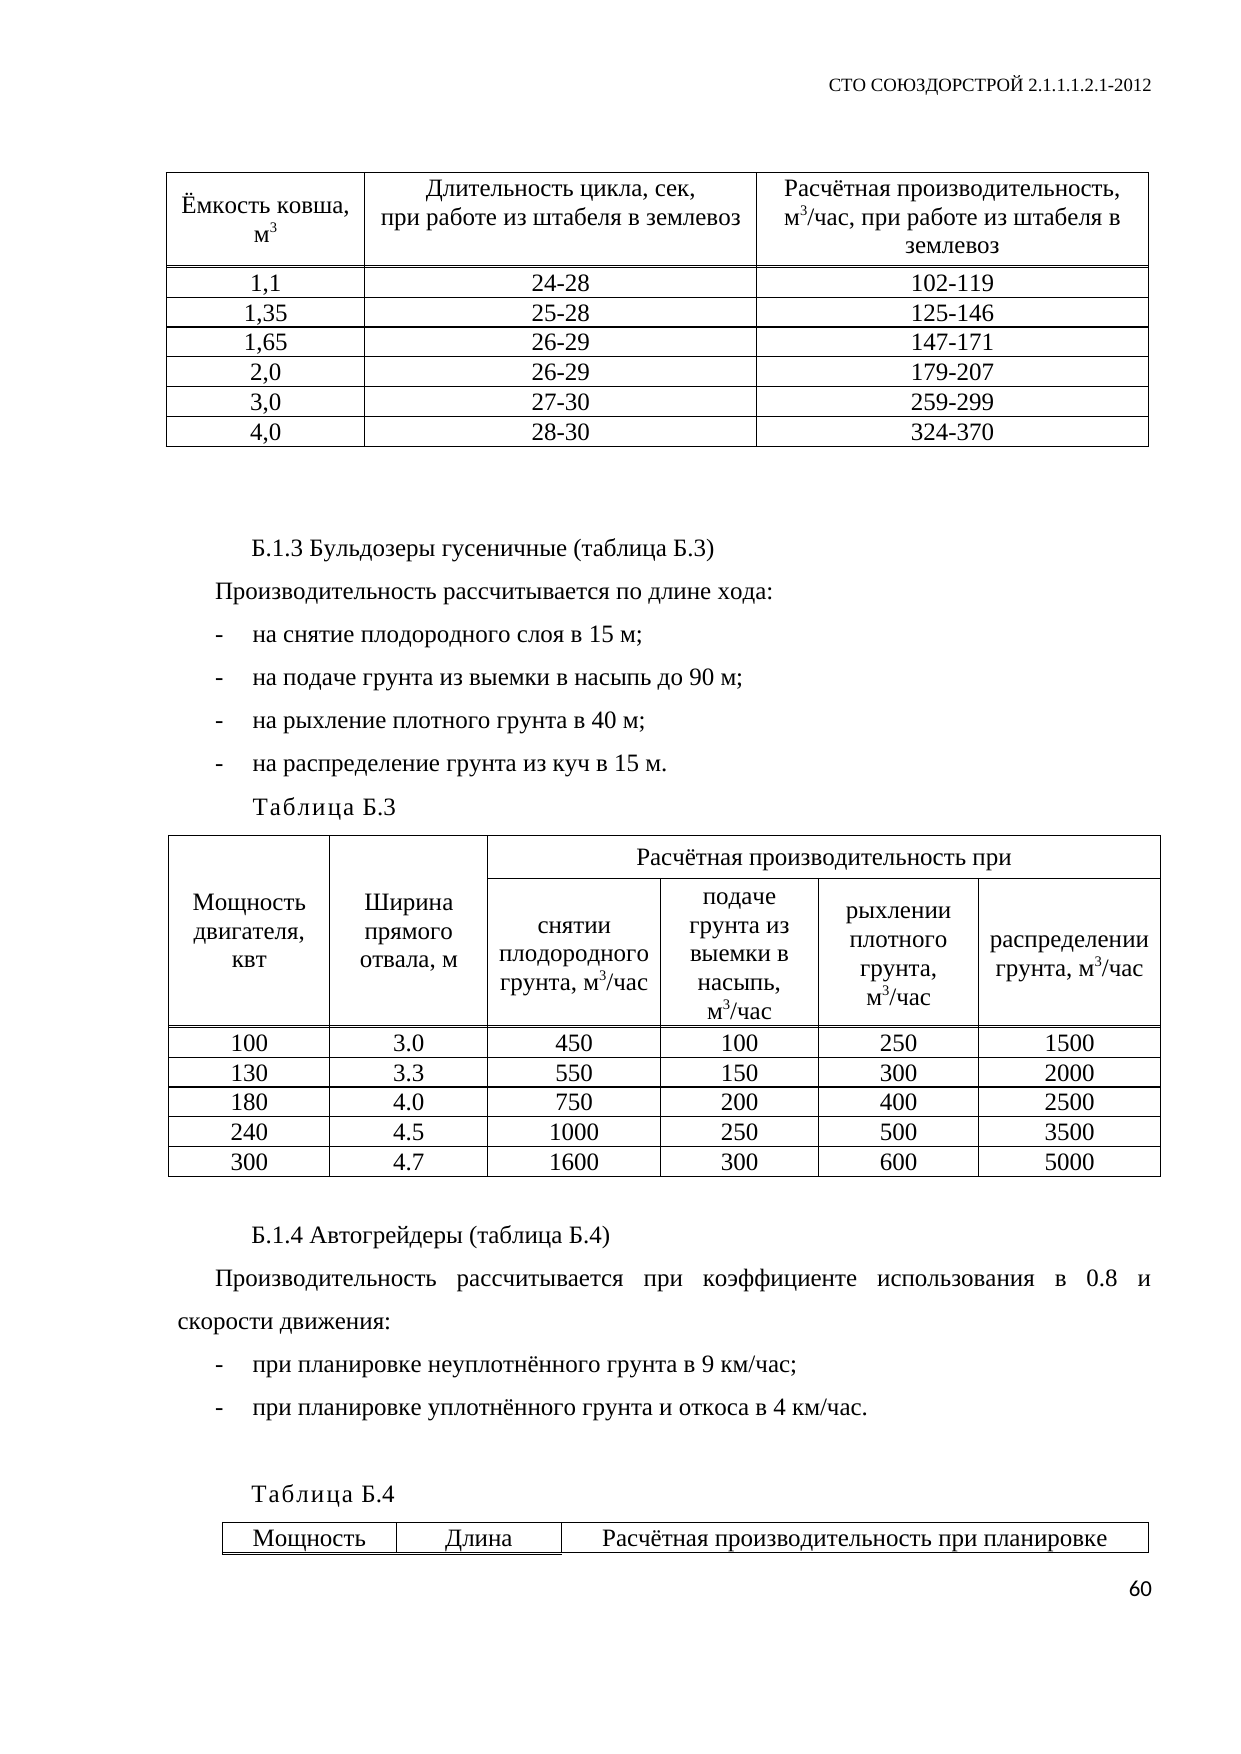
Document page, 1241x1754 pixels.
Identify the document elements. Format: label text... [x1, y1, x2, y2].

table_cell 450 [488, 1028, 660, 1057]
table_header Ширина прямого отвала, м [330, 836, 487, 1025]
table_cell 324-370 [757, 417, 1148, 446]
table_cell 147-171 [757, 328, 1148, 356]
table_cell 2,0 [167, 357, 364, 386]
table_cell 400 [819, 1088, 978, 1116]
table_cell 2000 [979, 1058, 1160, 1086]
text Б.1.3 Бульдозеры гусеничные (таблица Б.3) [177, 533, 1152, 562]
table_cell 25-28 [365, 298, 756, 326]
table_header Расчётная производительность при планировке [562, 1523, 1148, 1552]
table_cell 1,65 [167, 328, 364, 356]
text Таблица Б.4 [177, 1479, 1152, 1507]
list на снятие плодородного слоя в ; [215, 619, 1152, 648]
table_cell 300 [169, 1147, 329, 1176]
list на распределение грунта из куч в . [215, 748, 1152, 777]
table_cell рыхлении плотного грунта, м3/час [819, 879, 978, 1025]
table_cell 26-29 [365, 328, 756, 356]
table_cell 2500 [979, 1088, 1160, 1116]
table_cell 259-299 [757, 387, 1148, 416]
table_cell 200 [661, 1088, 818, 1116]
table_cell 3.3 [330, 1058, 487, 1086]
table_cell 1600 [488, 1147, 660, 1176]
table_cell 102-119 [757, 268, 1148, 297]
list при планировке неуплотнённого грунта в 9 км/час; [215, 1349, 1152, 1378]
table_cell 750 [488, 1088, 660, 1116]
table_header Расчётная производительность, м3/час, при работе из штабеля в землевоз [757, 173, 1148, 265]
table_cell подаче грунта из выемки в насыпь, м3/час [661, 879, 818, 1025]
table_cell 550 [488, 1058, 660, 1086]
table_cell 100 [661, 1028, 818, 1057]
table_cell 4.7 [330, 1147, 487, 1176]
text Таблица Б.3 [252, 792, 1152, 820]
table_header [223, 1523, 396, 1552]
table_cell 240 [169, 1117, 329, 1146]
table_cell 1000 [488, 1117, 660, 1146]
table_cell снятии плодородного грунта, м3/час [488, 879, 660, 1025]
table_cell 3500 [979, 1117, 1160, 1146]
table_cell 24-28 [365, 268, 756, 297]
table_cell 3.0 [330, 1028, 487, 1057]
table_cell 1,35 [167, 298, 364, 326]
list на подаче грунта из выемки в насыпь до ; [215, 662, 1152, 691]
text Производительность рассчитывается по длине хода: [177, 576, 1152, 605]
table_cell 130 [169, 1058, 329, 1086]
table_cell 26-29 [365, 357, 756, 386]
table_cell 3,0 [167, 387, 364, 416]
table_cell 150 [661, 1058, 818, 1086]
table_header Длительность цикла, сек, при работе из штабеля в землевоз [365, 173, 756, 265]
table_header Мощность двигателя, квт [169, 836, 329, 1025]
table_cell 28-30 [365, 417, 756, 446]
table_cell распределении грунта, м3/час [979, 879, 1160, 1025]
list на рыхление плотного грунта в ; [215, 705, 1152, 734]
table_cell 4.5 [330, 1117, 487, 1146]
table_cell 180 [169, 1088, 329, 1116]
table_cell 179-207 [757, 357, 1148, 386]
table_cell 600 [819, 1147, 978, 1176]
table_cell 1500 [979, 1028, 1160, 1057]
table_cell 300 [661, 1147, 818, 1176]
table_cell 4.0 [330, 1088, 487, 1116]
table_cell 125-146 [757, 298, 1148, 326]
table_cell 1,1 [167, 268, 364, 297]
table_cell 27-30 [365, 387, 756, 416]
table_header Длина отвала, м [397, 1523, 561, 1552]
table_cell 100 [169, 1028, 329, 1057]
table_cell 4,0 [167, 417, 364, 446]
table_cell 300 [819, 1058, 978, 1086]
table_cell 250 [819, 1028, 978, 1057]
text Производительность рассчитывается при коэффициенте использования в 0.8 и скорости движения: [177, 1263, 1152, 1335]
table_cell 5000 [979, 1147, 1160, 1176]
table_cell 500 [819, 1117, 978, 1146]
table_cell 250 [661, 1117, 818, 1146]
table_header Ёмкость ковша, м3 [167, 173, 364, 265]
table_header Расчётная производительность при [488, 836, 1160, 878]
list при планировке уплотнённого грунта и откоса в 4 км/час. [215, 1392, 1152, 1421]
text Б.1.4 Автогрейдеры (таблица Б.4) [177, 1220, 1152, 1249]
